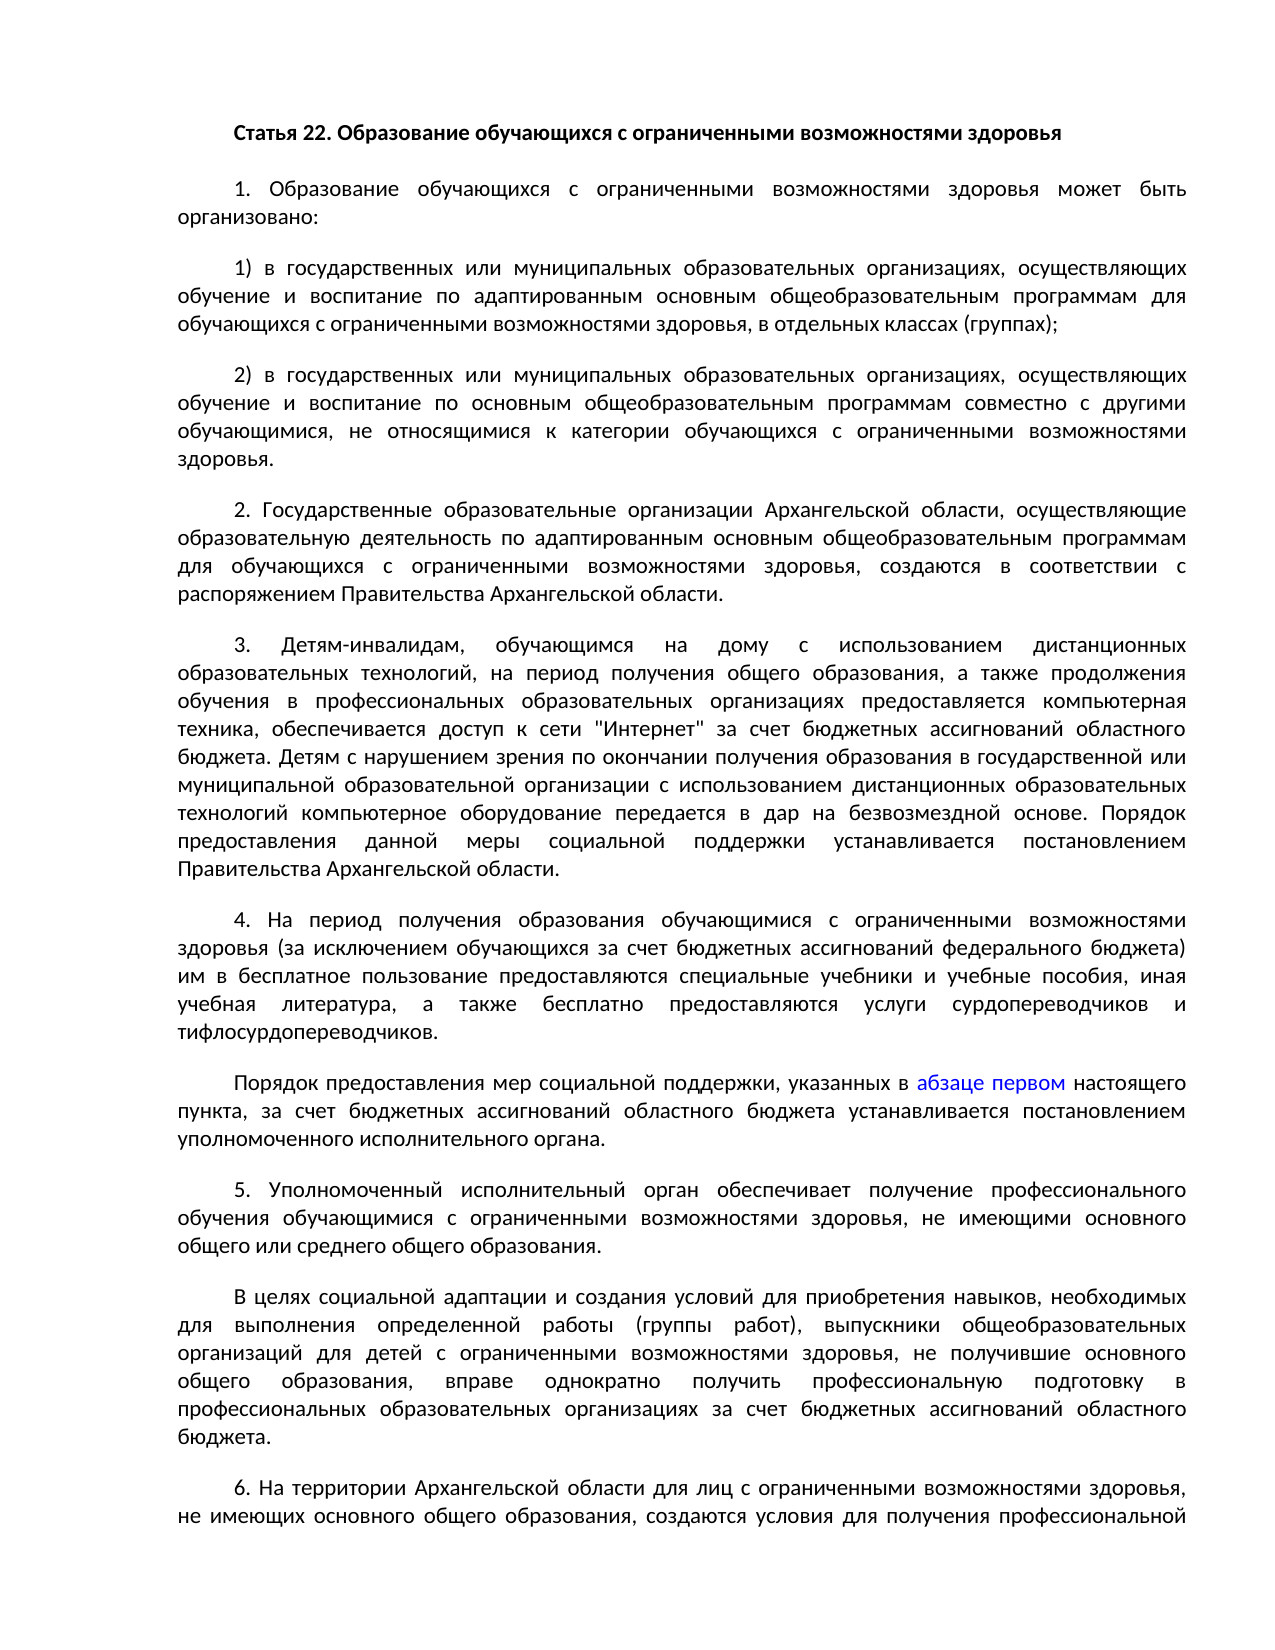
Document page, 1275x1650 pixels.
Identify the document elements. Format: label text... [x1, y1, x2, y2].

text 2) в государственных или муниципальных образовательных организациях, осуществляющих обучение и воспитание по основным общеобразовательным программам совместно с другими обучающимися, не относящимися к категории обучающихся с ограниченными возможностями здоровья. [177, 360, 1186, 472]
text 4. На период получения образования обучающимися с ограниченными возможностями здоровья (за исключением обучающихся за счет бюджетных ассигнований федерального бюджета) им в бесплатное пользование предоставляются специальные учебники и учебные пособия, иная учебная литература, а также бесплатно предоставляются услуги сурдопереводчиков и тифлосурдопереводчиков. [177, 905, 1186, 1045]
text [177, 1473, 1186, 1529]
text Порядок предоставления мер социальной поддержки, указанных в абзаце первом настоящего пункта, за счет бюджетных ассигнований областного бюджета устанавливается постановлением уполномоченного исполнительного органа. [177, 1068, 1186, 1152]
text 5. Уполномоченный исполнительный орган обеспечивает получение профессионального обучения обучающимися с ограниченными возможностями здоровья, не имеющими основного общего или среднего общего образования. [177, 1175, 1186, 1259]
title Статья 22. Образование обучающихся с ограниченными возможностями здоровья [177, 118, 1186, 146]
text 1. Образование обучающихся с ограниченными возможностями здоровья может быть организовано: [177, 174, 1186, 230]
text 3. Детям-инвалидам, обучающимся на дому с использованием дистанционных образовательных технологий, на период получения общего образования, а также продолжения обучения в профессиональных образовательных организациях предоставляется компьютерная техника, обеспечивается доступ к сети "Интернет" за счет бюджетных ассигнований областного бюджета. Детям с нарушением зрения по окончании получения образования в государственной или муниципальной образовательной организации с использованием дистанционных образовательных технологий компьютерное оборудование передается в дар на безвозмездной основе. Порядок предоставления данной меры социальной поддержки устанавливается постановлением Правительства Архангельской области. [177, 630, 1186, 882]
text В целях социальной адаптации и создания условий для приобретения навыков, необходимых для выполнения определенной работы (группы работ), выпускники общеобразовательных организаций для детей с ограниченными возможностями здоровья, не получившие основного общего образования, вправе однократно получить профессиональную подготовку в профессиональных образовательных организациях за счет бюджетных ассигнований областного бюджета. [177, 1282, 1186, 1450]
text 1) в государственных или муниципальных образовательных организациях, осуществляющих обучение и воспитание по адаптированным основным общеобразовательным программам для обучающихся с ограниченными возможностями здоровья, в отдельных классах (группах); [177, 253, 1186, 337]
text 2. Государственные образовательные организации Архангельской области, осуществляющие образовательную деятельность по адаптированным основным общеобразовательным программам для обучающихся с ограниченными возможностями здоровья, создаются в соответствии с распоряжением Правительства Архангельской области. [177, 495, 1186, 607]
